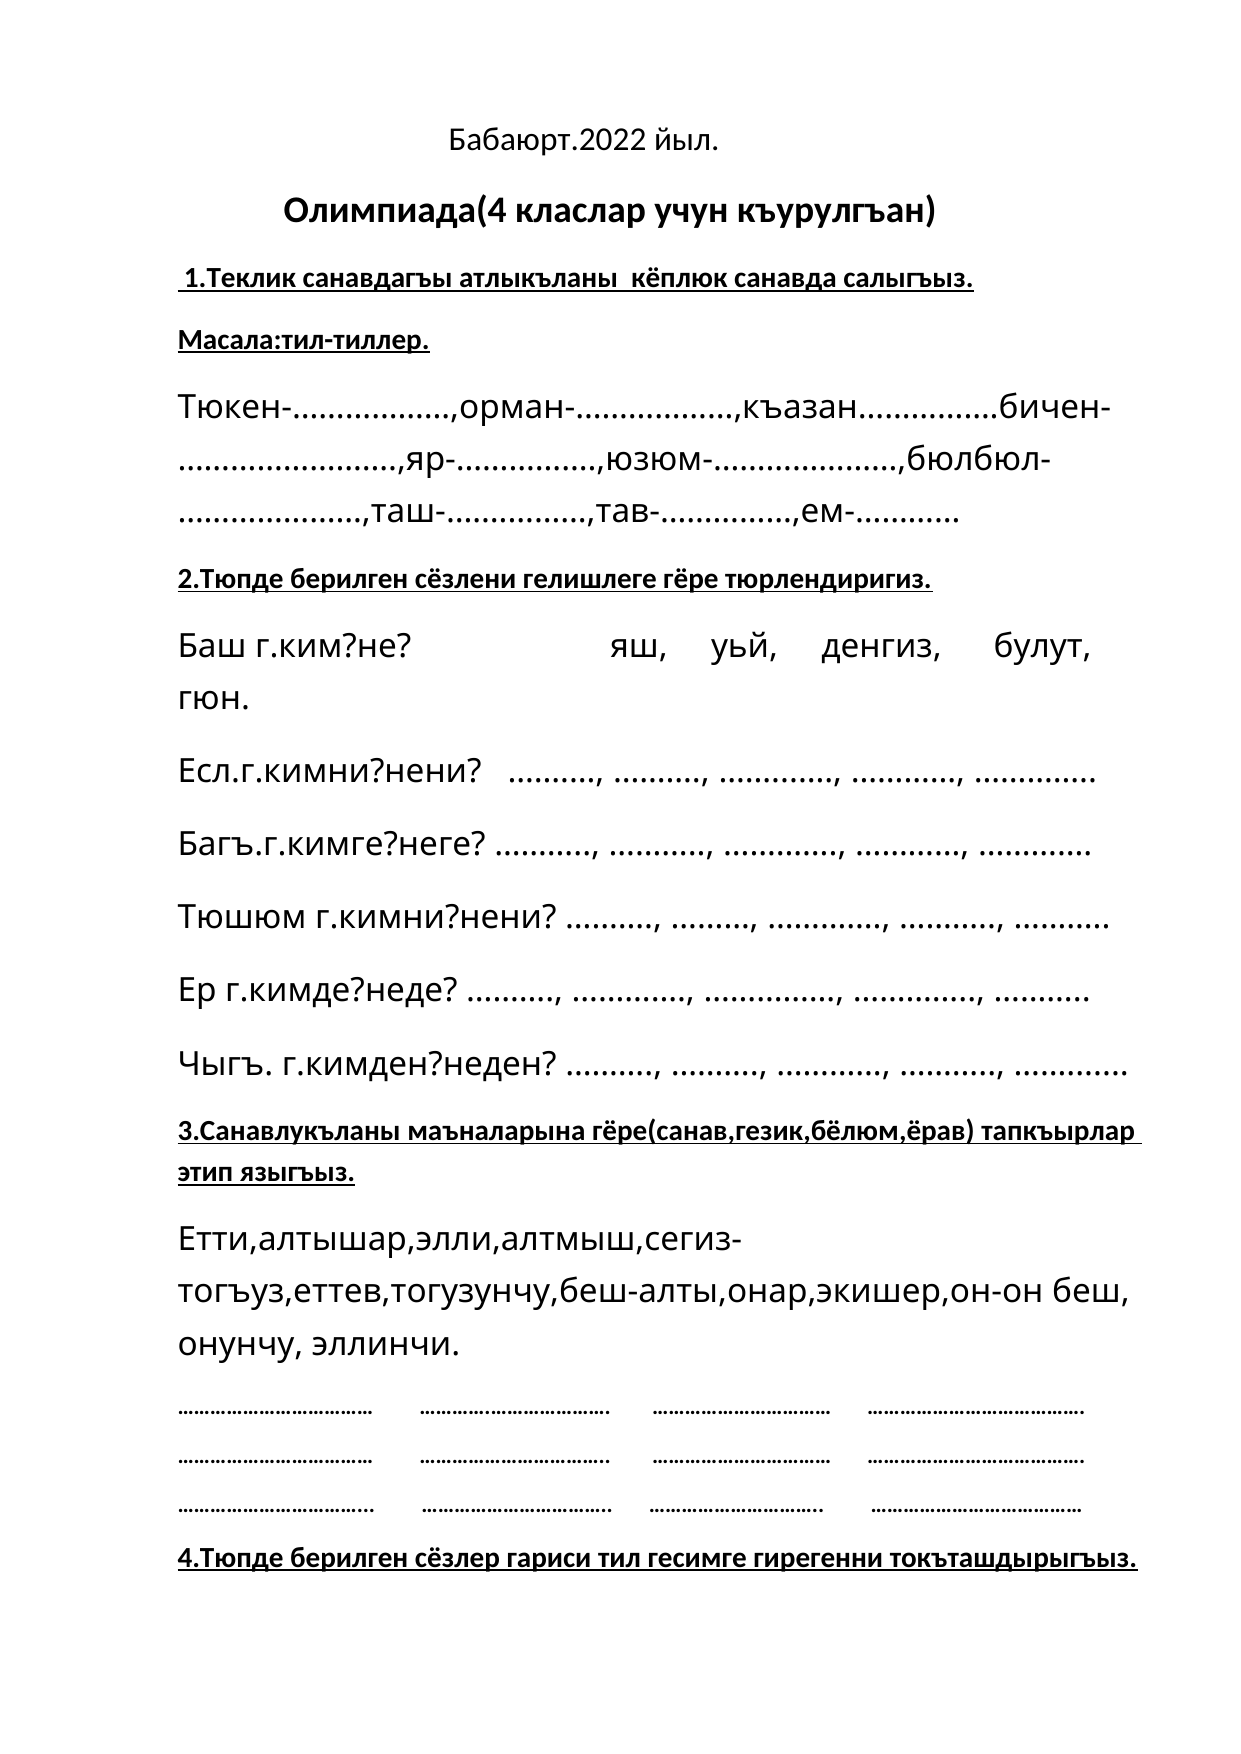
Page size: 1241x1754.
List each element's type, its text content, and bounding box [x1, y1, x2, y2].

text Есл.г.кимни?нени? ….……, ………., ……...…., …………, ………….. [177, 747, 1152, 793]
text Олимпиада(4 класлар учун къурулгъан) [177, 186, 1152, 232]
text Бабаюрт.2022 йыл. [177, 118, 1152, 159]
text ……………………………... …………………………….. ………………………….. ………………………………… [177, 1490, 1152, 1518]
text Тюкен-………………,орман-………………,къазан…………….бичен-…………………….,яр-…………….,юзюм-…………………,бюлбюл-…………………,таш-.……………,тав-……………,ем-………… [177, 383, 1152, 533]
text Тюшюм г.кимни?нени? ………., ………, …………., ……….., ……….. [177, 893, 1152, 939]
text 1.Теклик санавдагъы атлыкъланы кёплюк санавда салыгъыз. [177, 259, 1152, 295]
text 2.Тюпде берилген сёзлени гелишлеге гёре тюрлендиригиз. [177, 560, 1152, 596]
text Масала:тил-тиллер. [177, 321, 1152, 357]
text 3.Санавлукъланы маъналарына гёре(санав,гезик,бёлюм,ёрав) тапкъырлар этип языгъыз. [177, 1112, 1152, 1189]
text Чыгъ. г.кимден?неден? ………., ………., …………, ……….., ……....... [177, 1039, 1152, 1085]
text Баш г.ким?не? яш, уьй, денгиз, булут, гюн. [177, 622, 1152, 719]
text ……………………………… …………………………….. …………………………… …………………………………. [177, 1441, 1152, 1469]
text Багъ.г.кимге?неге? ……….., ……….., …………., …………, …………. [177, 820, 1152, 866]
text Етти,алтышар,элли,алтмыш,сегиз-тогъуз,еттев,тогузунчу,беш-алты,онар,экишер,он-он беш, онунчу, эллинчи. [177, 1215, 1152, 1365]
text 4.Тюпде берилген сёзлер гариси тил гесимге гирегенни токъташдырыгъыз. [177, 1539, 1152, 1574]
text Ер г.кимде?неде? ………., …………., ……………, ………….., ……….. [177, 966, 1152, 1012]
text ……………………………… ………….…………………. …………………………… …………………………………. [177, 1392, 1152, 1420]
